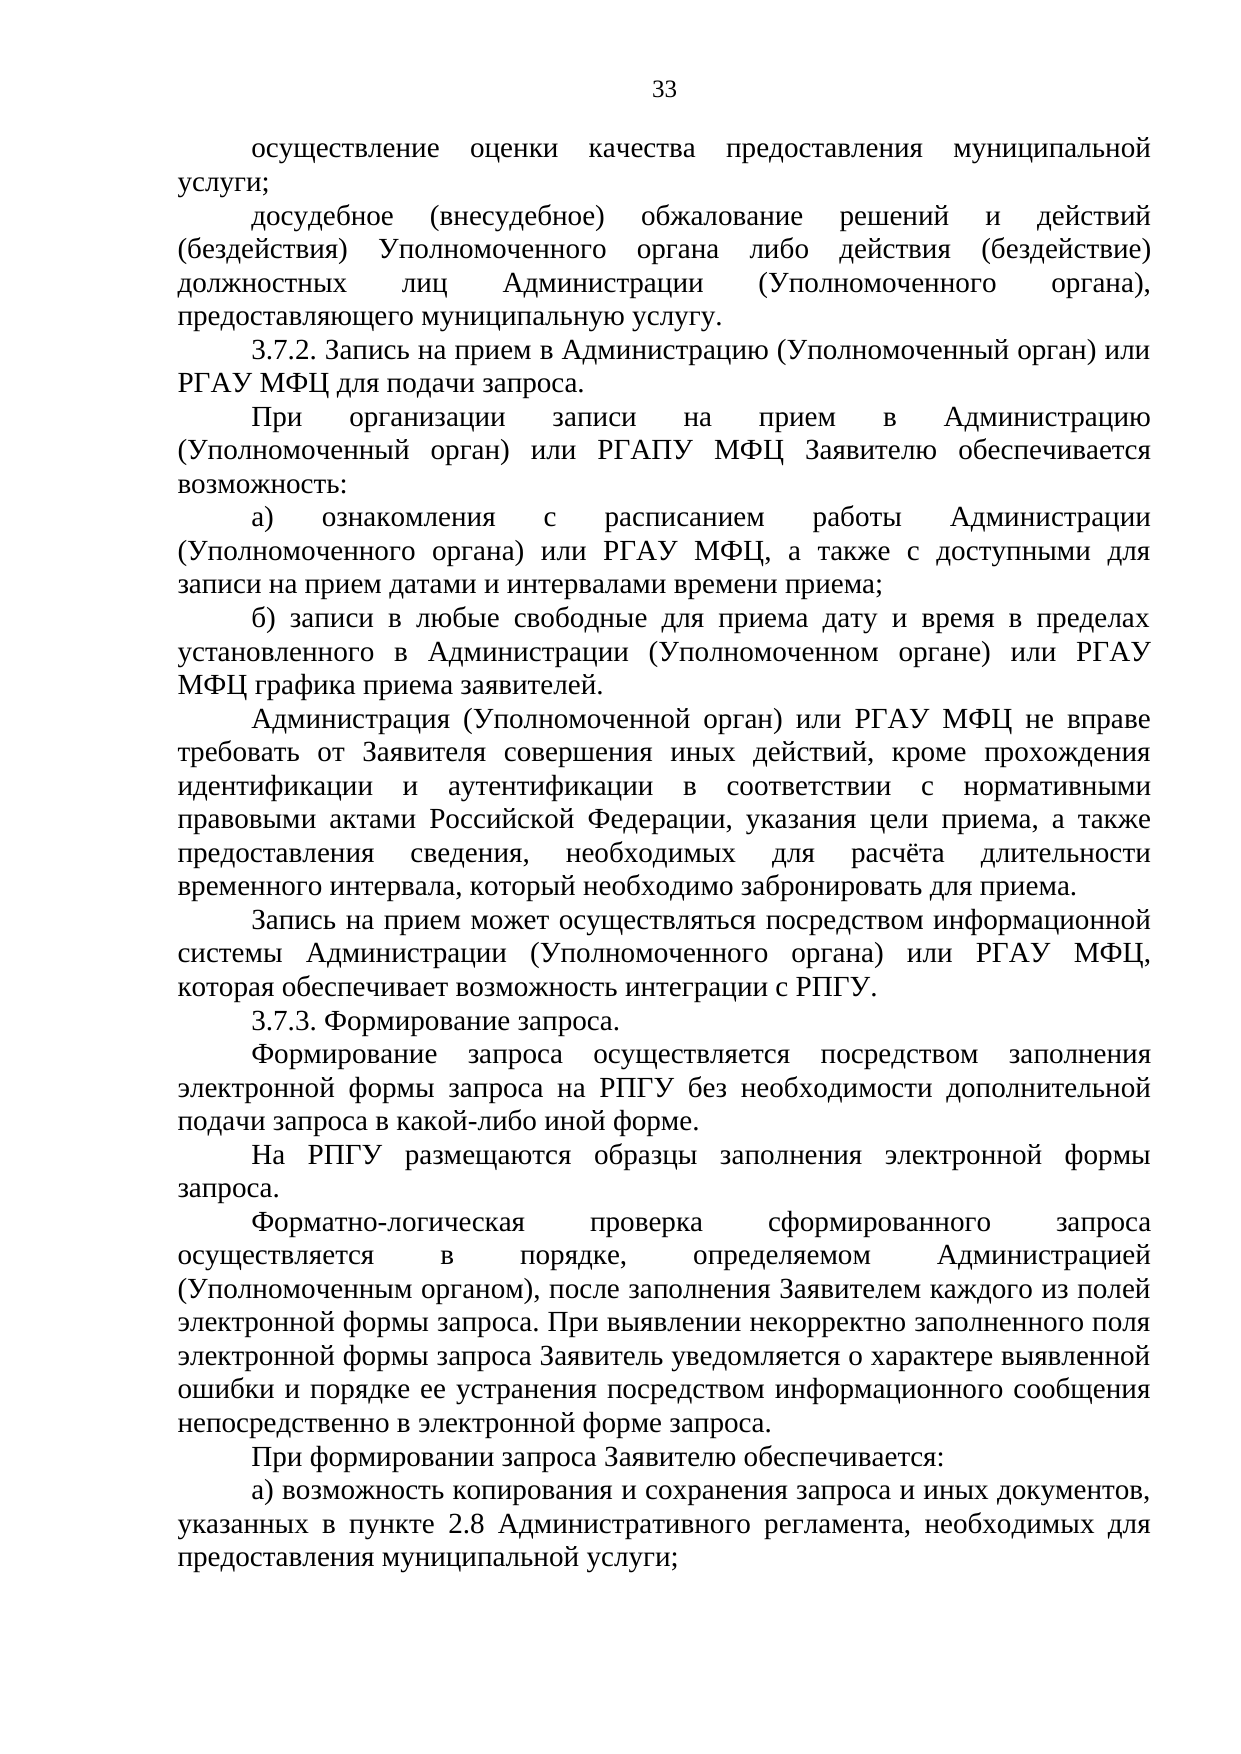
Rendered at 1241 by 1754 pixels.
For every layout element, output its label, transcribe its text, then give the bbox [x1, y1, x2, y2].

text досудебное (внесудебное) обжалование решений и действий (бездействия) Уполномоченного органа либо действия (бездействие) должностных лиц Администрации (Уполномоченного органа), предоставляющего муниципальную услугу. [177, 198, 1152, 332]
text При организации записи на прием в Администрацию (Уполномоченный орган) или РГАПУ МФЦ Заявителю обеспечивается возможность: [177, 399, 1152, 499]
text а) возможность копирования и сохранения запроса и иных документов, указанных в пункте 2.8 Административного регламента, необходимых для предоставления муниципальной услуги; [177, 1472, 1152, 1573]
text а) ознакомления с расписанием работы Администрации (Уполномоченного органа) или РГАУ МФЦ, а также с доступными для записи на прием датами и интервалами времени приема; [177, 499, 1152, 600]
text Форматно-логическая проверка сформированного запроса осуществляется в порядке, определяемом Администрацией (Уполномоченным органом), после заполнения Заявителем каждого из полей электронной формы запроса. При выявлении некорректно заполненного поля электронной формы запроса Заявитель уведомляется о характере выявленной ошибки и порядке ее устранения посредством информационного сообщения непосредственно в электронной форме запроса. [177, 1204, 1152, 1439]
text 3.7.2. Запись на прием в Администрацию (Уполномоченный орган) или РГАУ МФЦ для подачи запроса. [177, 332, 1152, 399]
text На РПГУ размещаются образцы заполнения электронной формы запроса. [177, 1137, 1152, 1204]
text Администрация (Уполномоченной орган) или РГАУ МФЦ не вправе требовать от Заявителя совершения иных действий, кроме прохождения идентификации и аутентификации в соответствии с нормативными правовыми актами Российской Федерации, указания цели приема, а также предоставления сведения, необходимых для расчёта длительности временного интервала, который необходимо забронировать для приема. [177, 701, 1152, 902]
text Формирование запроса осуществляется посредством заполнения электронной формы запроса на РПГУ без необходимости дополнительной подачи запроса в какой-либо иной форме. [177, 1036, 1152, 1137]
text Запись на прием может осуществляться посредством информационной системы Администрации (Уполномоченного органа) или РГАУ МФЦ, которая обеспечивает возможность интеграции с РПГУ. [177, 902, 1152, 1003]
text При формировании запроса Заявителю обеспечивается: [177, 1439, 1152, 1472]
text 3.7.3. Формирование запроса. [177, 1003, 1152, 1036]
text осуществление оценки качества предоставления муниципальной услуги; [177, 131, 1152, 198]
text б) записи в любые свободные для приема дату и время в пределах установленного в Администрации (Уполномоченном органе) или РГАУ МФЦ графика приема заявителей. [177, 600, 1152, 701]
